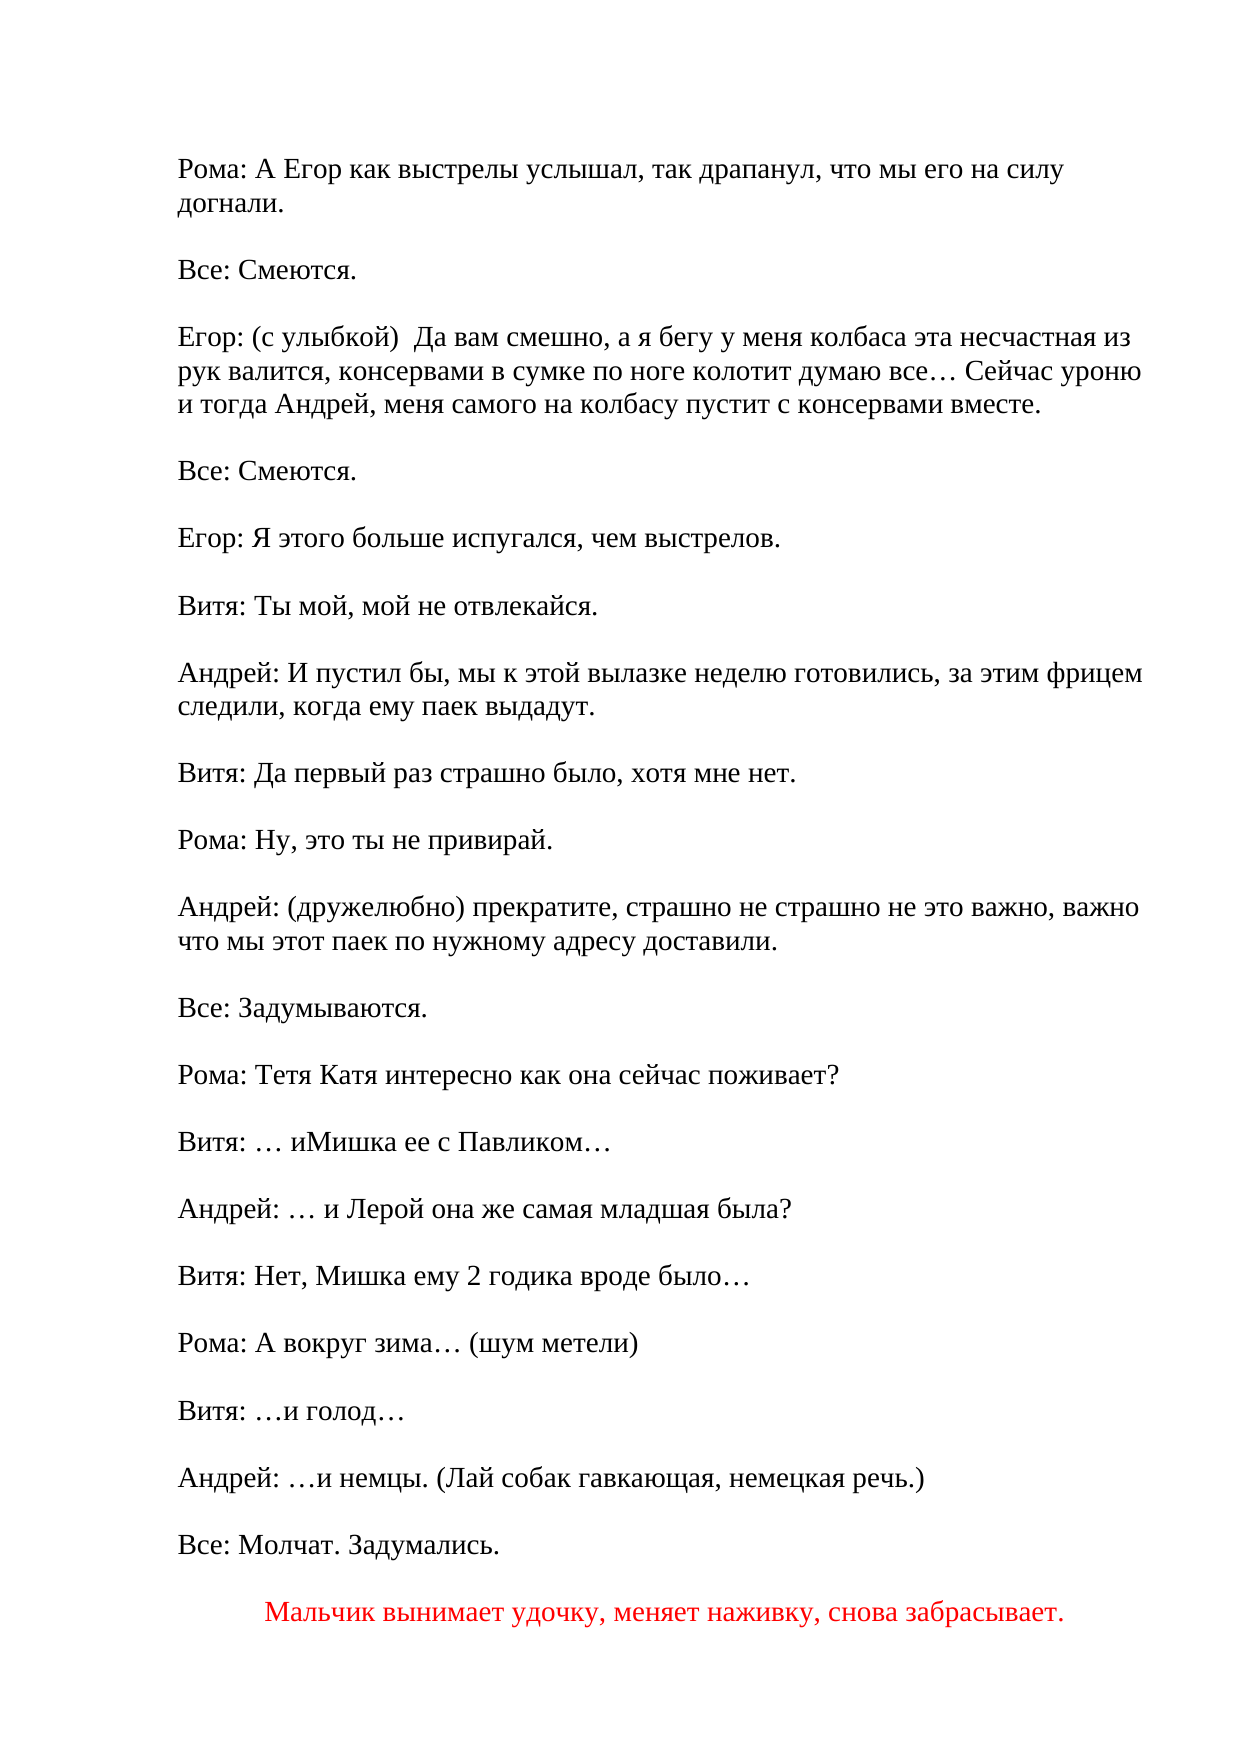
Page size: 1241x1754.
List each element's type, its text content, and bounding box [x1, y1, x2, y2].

text Все: Молчат. Задумались. [177, 1527, 1152, 1560]
text Андрей: (дружелюбно) прекратите, страшно не страшно не это важно, важно что мы этот паек по нужному адресу доставили. [177, 889, 1152, 957]
text Витя: Да первый раз страшно было, хотя мне нет. [177, 755, 1152, 789]
text Андрей: … и Лерой она же самая младшая была? [177, 1191, 1152, 1225]
text Мальчик вынимает удочку, меняет наживку, снова забрасывает. [177, 1594, 1152, 1627]
text Рома: Ну, это ты не привирай. [177, 822, 1152, 856]
text Витя: …и голод… [177, 1393, 1152, 1426]
text Рома: Тетя Катя интересно как она сейчас поживает? [177, 1057, 1152, 1091]
text Егор: Я этого больше испугался, чем выстрелов. [177, 521, 1152, 554]
text Все: Задумываются. [177, 990, 1152, 1024]
text Андрей: И пустил бы, мы к этой вылазке неделю готовились, за этим фрицем следили, когда ему паек выдадут. [177, 655, 1152, 722]
text Витя: … иМишка ее с Павликом… [177, 1124, 1152, 1158]
text Рома: А вокруг зима… (шум метели) [177, 1326, 1152, 1359]
text Витя: Ты мой, мой не отвлекайся. [177, 588, 1152, 621]
text Все: Смеются. [177, 453, 1152, 487]
text Рома: А Егор как выстрелы услышал, так драпанул, что мы его на силу догнали. [177, 152, 1152, 219]
text Витя: Нет, Мишка ему 2 годика вроде было… [177, 1258, 1152, 1292]
text Все: Смеются. [177, 252, 1152, 286]
text Андрей: …и немцы. (Лай собак гавкающая, немецкая речь.) [177, 1460, 1152, 1493]
text Егор: (с улыбкой) Да вам смешно, а я бегу у меня колбаса эта несчастная из рук валится, консервами в сумке по ноге колотит думаю все… Сейчас уроню и тогда Андрей, меня самого на колбасу пустит с консервами вместе. [177, 319, 1152, 420]
